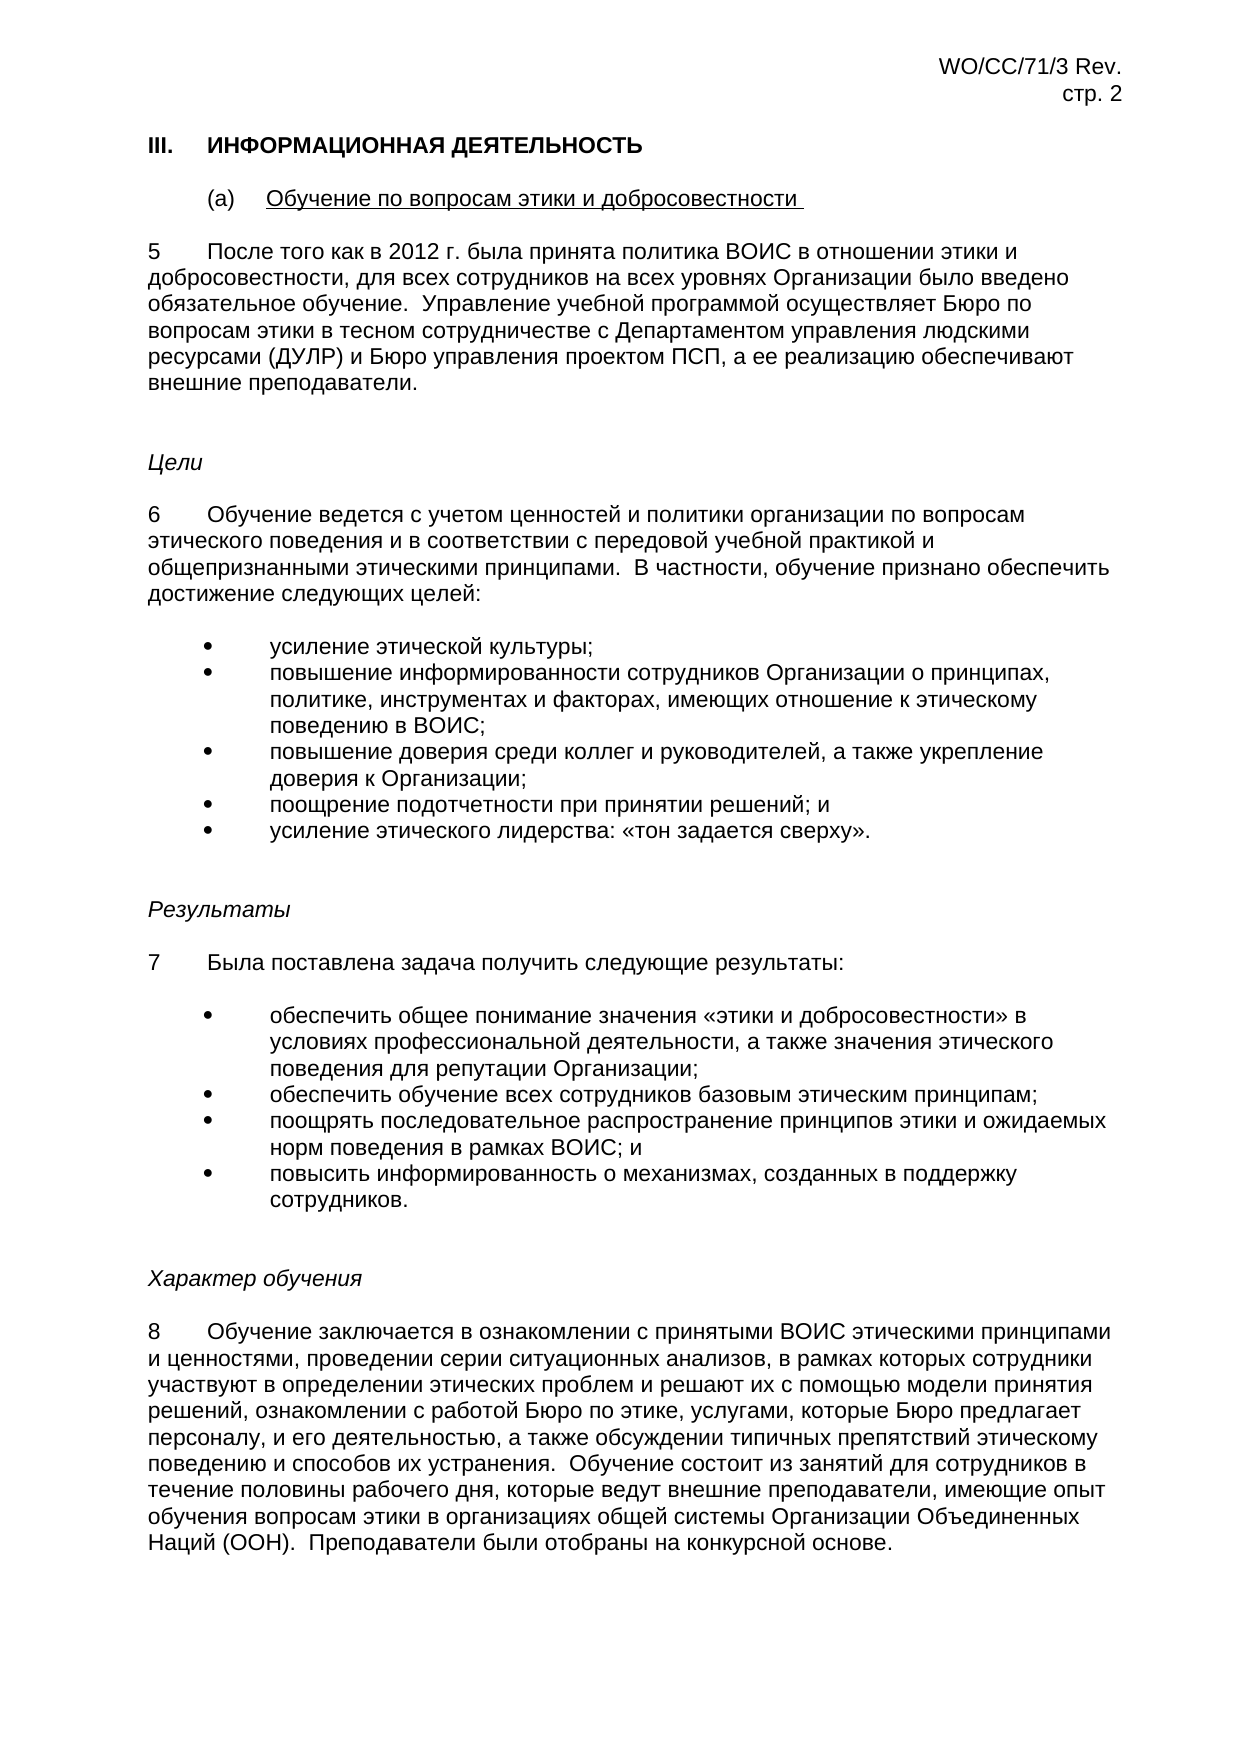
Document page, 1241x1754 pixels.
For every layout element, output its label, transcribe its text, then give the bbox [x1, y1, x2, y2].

list усиление этической культуры; [204, 633, 1122, 659]
text Была поставлена задача получить следующие результаты: [148, 949, 1122, 976]
list повысить информированность о механизмах, созданных в поддержку сотрудников. [204, 1160, 1122, 1213]
list ИНФОРМАЦИОННАЯ ДЕЯТЕЛЬНОСТЬ [148, 132, 1122, 158]
list повышение информированности сотрудников Организации о принципах, политике, инструментах и факторах, имеющих отношение к этическому поведению в ВОИС; [204, 659, 1122, 738]
text После того как в 2012 г. была принята политика ВОИС в отношении этики и добросовестности, для всех сотрудников на всех уровнях Организации было введено обязательное обучение. Управление учебной программой осуществляет Бюро по вопросам этики в тесном сотрудничестве с Департаментом управления людскими ресурсами (ДУЛР) и Бюро управления проектом ПСП, а ее реализацию обеспечивают внешние преподаватели. [148, 238, 1122, 396]
text Характер обучения [148, 1265, 1122, 1292]
list усиление этического лидерства: «тон задается сверху». [204, 817, 1122, 844]
list поощрять последовательное распространение принципов этики и ожидаемых норм поведения в рамках ВОИС; и [204, 1107, 1122, 1160]
text (a) Обучение по вопросам этики и добросовестности [207, 185, 1122, 211]
text Цели [148, 448, 1122, 475]
text Результаты [148, 896, 1122, 923]
text Обучение ведется с учетом ценностей и политики организации по вопросам этического поведения и в соответствии с передовой учебной практикой и общепризнанными этическими принципами. В частности, обучение признано обеспечить достижение следующих целей: [148, 501, 1122, 607]
list поощрение подотчетности при принятии решений; и [204, 791, 1122, 817]
list обеспечить общее понимание значения «этики и добросовестности» в условиях профессиональной деятельности, а также значения этического поведения для репутации Организации; [204, 1002, 1122, 1081]
list повышение доверия среди коллег и руководителей, а также укрепление доверия к Организации; [204, 738, 1122, 791]
list обеспечить обучение всех сотрудников базовым этическим принципам; [204, 1081, 1122, 1107]
text Обучение заключается в ознакомлении с принятыми ВОИС этическими принципами и ценностями, проведении серии ситуационных анализов, в рамках которых сотрудники участвуют в определении этических проблем и решают их с помощью модели принятия решений, ознакомлении с работой Бюро по этике, услугами, которые Бюро предлагает персоналу, и его деятельностью, а также обсуждении типичных препятствий этическому поведению и способов их устранения. Обучение состоит из занятий для сотрудников в течение половины рабочего дня, которые ведут внешние преподаватели, имеющие опыт обучения вопросам этики в организациях общей системы Организации Объединенных Наций (ООН). Преподаватели были отобраны на конкурсной основе. [148, 1318, 1122, 1555]
